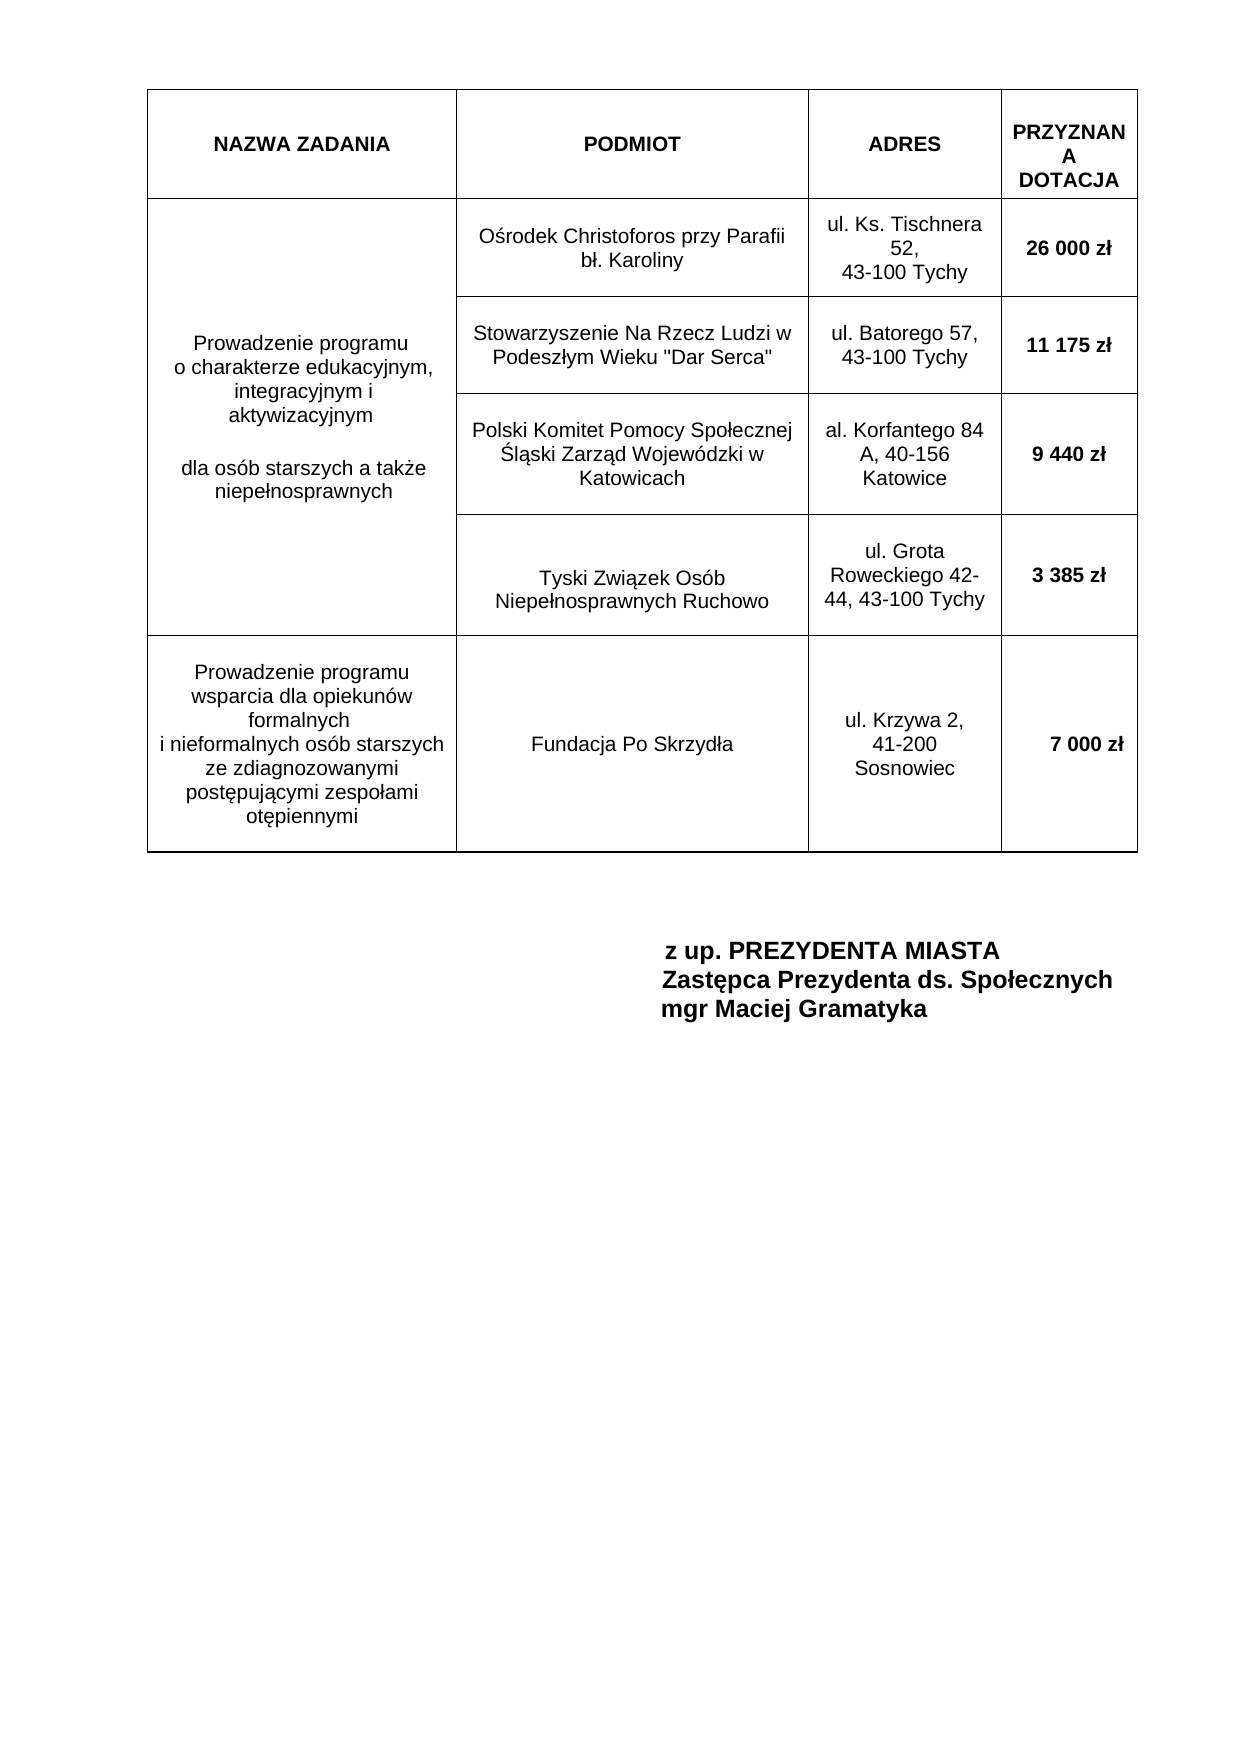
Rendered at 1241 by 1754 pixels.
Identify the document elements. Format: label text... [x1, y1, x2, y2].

table_cell ul. Ks. Tischnera 52, 43-100 Tychy [809, 199, 1001, 296]
text Zastępca Prezydenta ds. Społecznych [148, 965, 1137, 994]
table_header PRZYZNANA DOTACJA [1002, 90, 1137, 198]
text z up. PREZYDENTA MIASTA [148, 936, 1137, 965]
table_cell Fundacja Po Skrzydła [457, 636, 808, 851]
table_cell Prowadzenie programu wsparcia dla opiekunów formalnych i nieformalnych osób starszych ze zdiagnozowanymi postępującymi zespołami otępiennymi [148, 636, 456, 851]
table_cell al. Korfantego 84 A, 40-156 Katowice [809, 394, 1001, 514]
table_cell Tyski Związek Osób Niepełnosprawnych Ruchowo [457, 515, 808, 635]
table_header NAZWA ZADANIA [148, 90, 456, 198]
table_cell ul. Krzywa 2, 41-200 Sosnowiec [809, 636, 1001, 851]
table_cell Stowarzyszenie Na Rzecz Ludzi w Podeszłym Wieku "Dar Serca" [457, 297, 808, 393]
table_cell ul. Grota Roweckiego 42-44, 43-100 Tychy [809, 515, 1001, 635]
text mgr Maciej Gramatyka [148, 994, 1137, 1023]
table_cell 7 000 zł [1002, 636, 1137, 851]
table_cell Ośrodek Christoforos przy Parafii bł. Karoliny [457, 199, 808, 296]
table_header PODMIOT [457, 90, 808, 198]
table_cell 9 440 zł [1002, 394, 1137, 514]
table_cell 3 385 zł [1002, 515, 1137, 635]
table_cell Prowadzenie programu o charakterze edukacyjnym, integracyjnym i aktywizacyjnym dla osób starszych a także niepełnosprawnych [148, 199, 456, 635]
table_cell Polski Komitet Pomocy Społecznej Śląski Zarząd Wojewódzki w Katowicach [457, 394, 808, 514]
table_cell 11 175 zł [1002, 297, 1137, 393]
table_header ADRES [809, 90, 1001, 198]
table_cell ul. Batorego 57, 43-100 Tychy [809, 297, 1001, 393]
table_cell 26 000 zł [1002, 199, 1137, 296]
